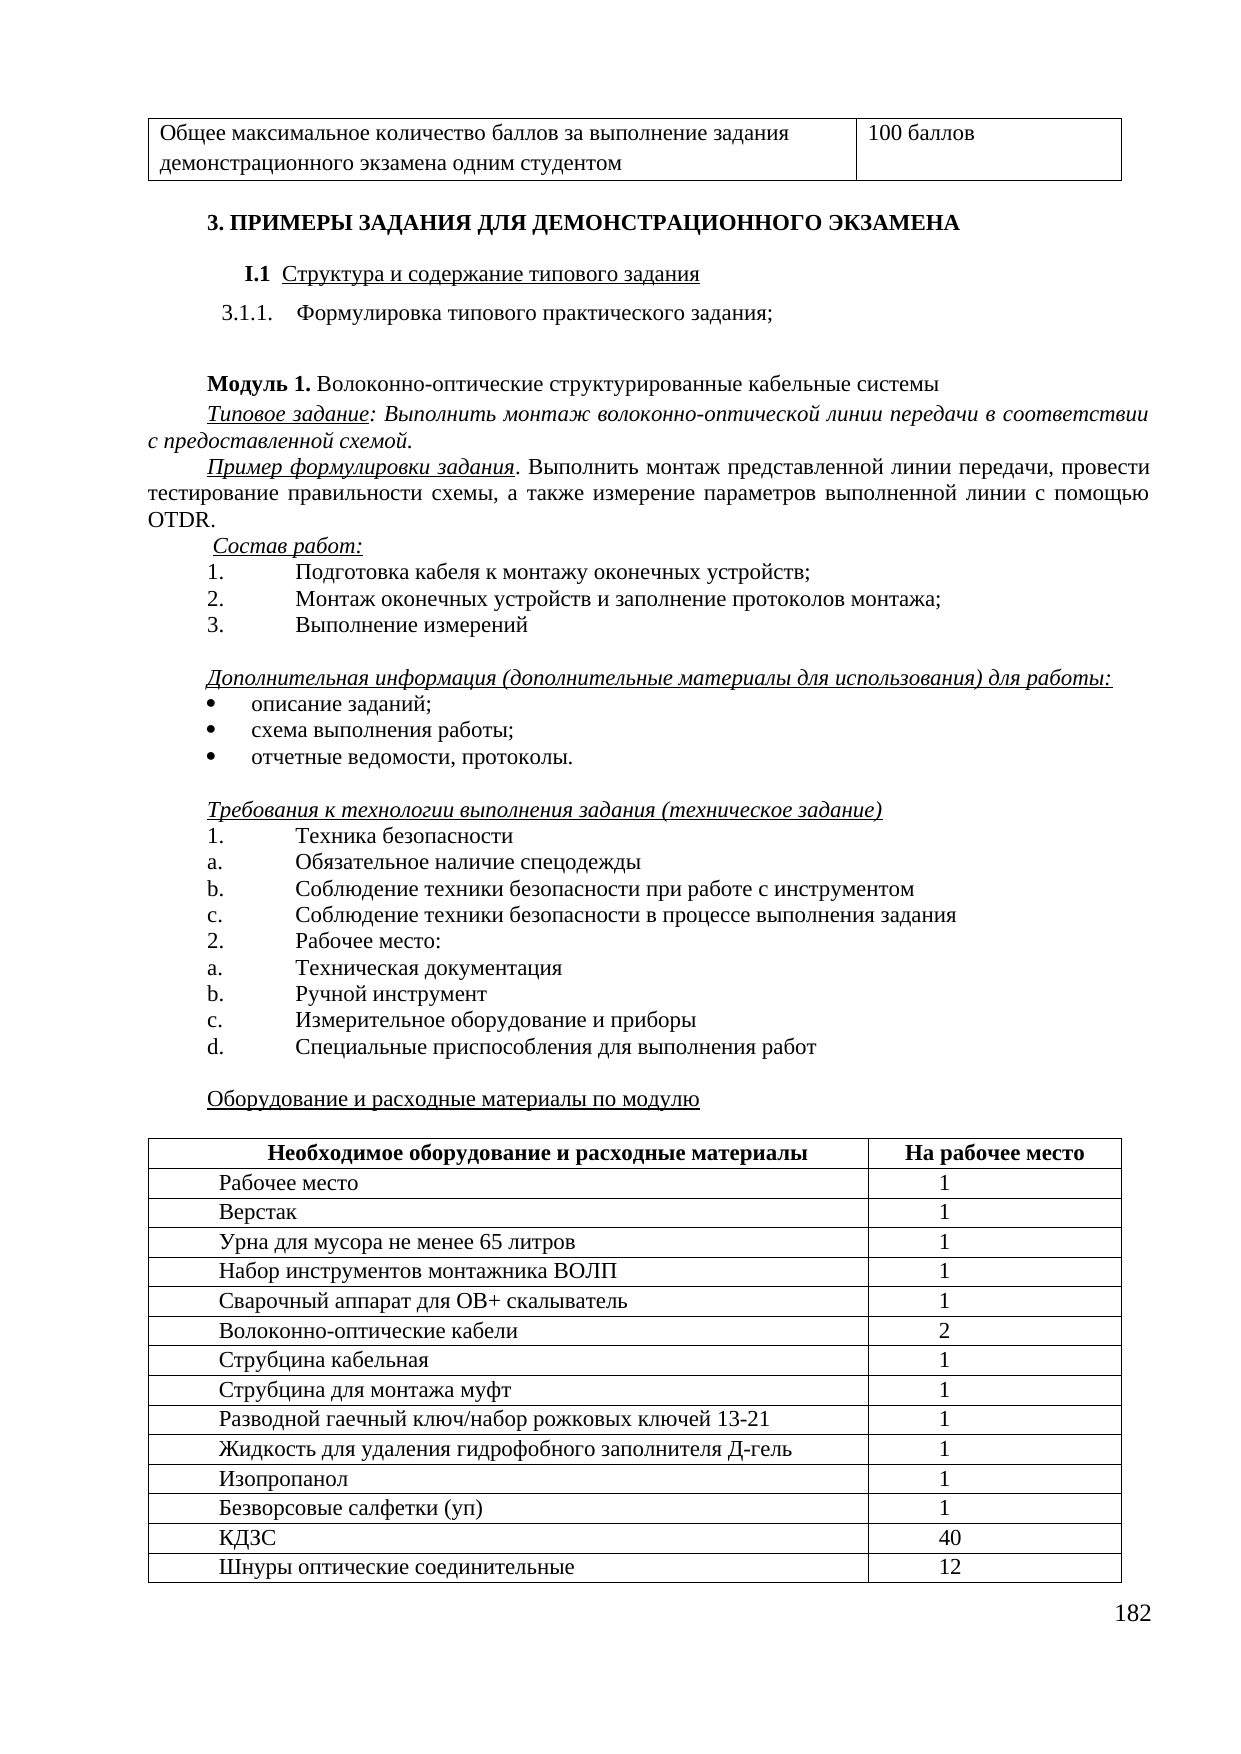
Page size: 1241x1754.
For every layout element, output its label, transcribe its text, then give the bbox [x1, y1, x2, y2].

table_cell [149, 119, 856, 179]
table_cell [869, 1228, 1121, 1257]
list Соблюдение техники безопасности при работе с инструментом [148, 875, 1152, 901]
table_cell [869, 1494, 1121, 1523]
list отчетные ведомости, протоколы. [148, 743, 1152, 769]
list Рабочее место: [148, 927, 1152, 954]
list Выполнение измерений [148, 611, 1152, 637]
list Соблюдение техники безопасности в процессе выполнения задания [148, 901, 1152, 927]
list описание заданий; [148, 690, 1152, 717]
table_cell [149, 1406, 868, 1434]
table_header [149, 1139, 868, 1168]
text Типовое задание: Выполнить монтаж волоконно-оптической линии передачи в соответствии с предоставленной схемой. [148, 400, 1152, 453]
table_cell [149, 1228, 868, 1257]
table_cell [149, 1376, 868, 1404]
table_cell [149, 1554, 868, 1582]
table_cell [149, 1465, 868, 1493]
text Оборудование и расходные материалы по модулю [148, 1086, 1152, 1112]
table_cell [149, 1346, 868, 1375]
list Обязательное наличие спецодежды [148, 848, 1152, 875]
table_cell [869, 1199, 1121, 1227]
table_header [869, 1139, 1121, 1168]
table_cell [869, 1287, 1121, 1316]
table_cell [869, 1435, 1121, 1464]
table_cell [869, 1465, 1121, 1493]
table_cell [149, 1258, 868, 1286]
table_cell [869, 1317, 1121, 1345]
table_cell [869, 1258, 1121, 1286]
list Формулировка типового практического задания; [221, 299, 1152, 325]
list схема выполнения работы; [148, 717, 1152, 743]
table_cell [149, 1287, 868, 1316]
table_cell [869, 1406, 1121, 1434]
list Специальные приспособления для выполнения работ [148, 1033, 1152, 1059]
text Требования к технологии выполнения задания (техническое задание) [148, 796, 1152, 822]
list Ручной инструмент [148, 980, 1152, 1006]
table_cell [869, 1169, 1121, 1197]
list Структура и содержание типового задания [244, 260, 1152, 286]
text Состав работ: [148, 532, 1152, 558]
list Подготовка кабеля к монтажу оконечных устройств; [148, 558, 1152, 585]
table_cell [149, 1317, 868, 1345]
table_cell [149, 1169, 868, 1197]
list Измерительное оборудование и приборы [148, 1006, 1152, 1033]
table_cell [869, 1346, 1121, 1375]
list Монтаж оконечных устройств и заполнение протоколов монтажа; [148, 585, 1152, 611]
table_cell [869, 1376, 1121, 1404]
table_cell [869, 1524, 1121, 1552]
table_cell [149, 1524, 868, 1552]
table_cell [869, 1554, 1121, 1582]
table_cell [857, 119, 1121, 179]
list Техника безопасности [148, 822, 1152, 848]
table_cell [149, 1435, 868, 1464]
text Пример формулировки задания. Выполнить монтаж представленной линии передачи, провести тестирование правильности схемы, а также измерение параметров выполненной линии с помощью OTDR. [148, 453, 1152, 532]
text Модуль 1. Волоконно-оптические структурированные кабельные системы [148, 370, 1152, 396]
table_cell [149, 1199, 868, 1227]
list Техническая документация [148, 954, 1152, 980]
text Дополнительная информация (дополнительные материалы для использования) для работы: [148, 664, 1152, 690]
text 3. ПРИМЕРЫ ЗАДАНИЯ ДЛЯ ДЕМОНСТРАЦИОННОГО ЭКЗАМЕНА [207, 209, 1152, 235]
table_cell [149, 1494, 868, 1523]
